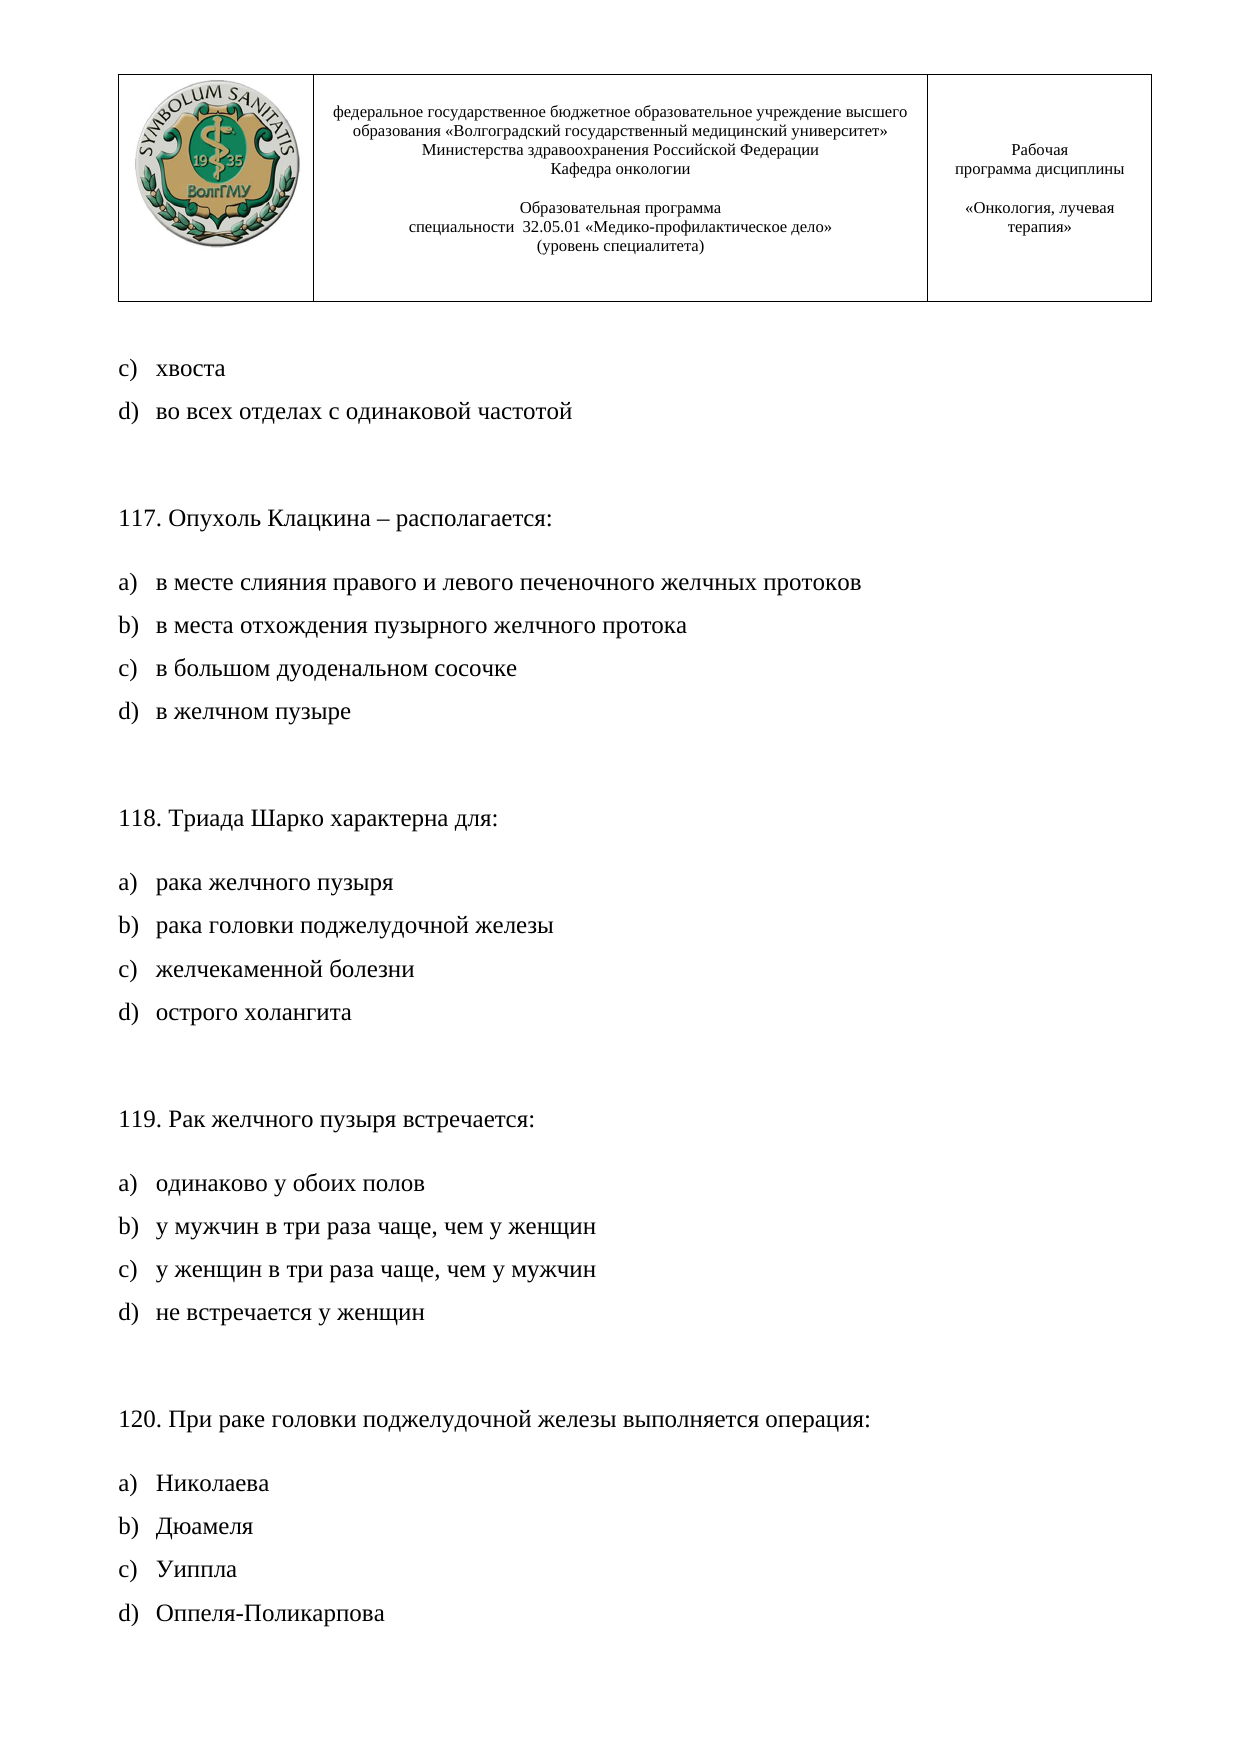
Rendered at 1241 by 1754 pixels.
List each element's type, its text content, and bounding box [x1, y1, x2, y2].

list в места отхождения пузырного желчного протока [118, 610, 1152, 639]
list у женщин в три раза чаще, чем у мужчин [118, 1254, 1152, 1283]
list одинаково у обоих полов [118, 1168, 1152, 1197]
text 118. Триада Шарко характерна для: [118, 803, 1152, 832]
list Дюамеля [118, 1511, 1152, 1540]
list Уиппла [118, 1554, 1152, 1583]
text 120. При раке головки поджелудочной железы выполняется операция: [118, 1404, 1152, 1433]
text 119. Рак желчного пузыря встречается: [118, 1104, 1152, 1133]
list в месте слияния правого и левого печеночного желчных протоков [118, 567, 1152, 596]
list Николаева [118, 1468, 1152, 1497]
list Оппеля-Поликарпова [118, 1598, 1152, 1626]
list не встречается у женщин [118, 1297, 1152, 1326]
list хвоста [118, 353, 1152, 382]
list в желчном пузыре [118, 696, 1152, 725]
text 117. Опухоль Клацкина – располагается: [118, 503, 1152, 532]
list рака желчного пузыря [118, 867, 1152, 896]
list в большом дуоденальном сосочке [118, 653, 1152, 682]
list желчекаменной болезни [118, 954, 1152, 982]
picture [129, 75, 306, 252]
list острого холангита [118, 997, 1152, 1026]
list у мужчин в три раза чаще, чем у женщин [118, 1211, 1152, 1240]
list рака головки поджелудочной железы [118, 911, 1152, 939]
list во всех отделах с одинаковой частотой [118, 396, 1152, 425]
